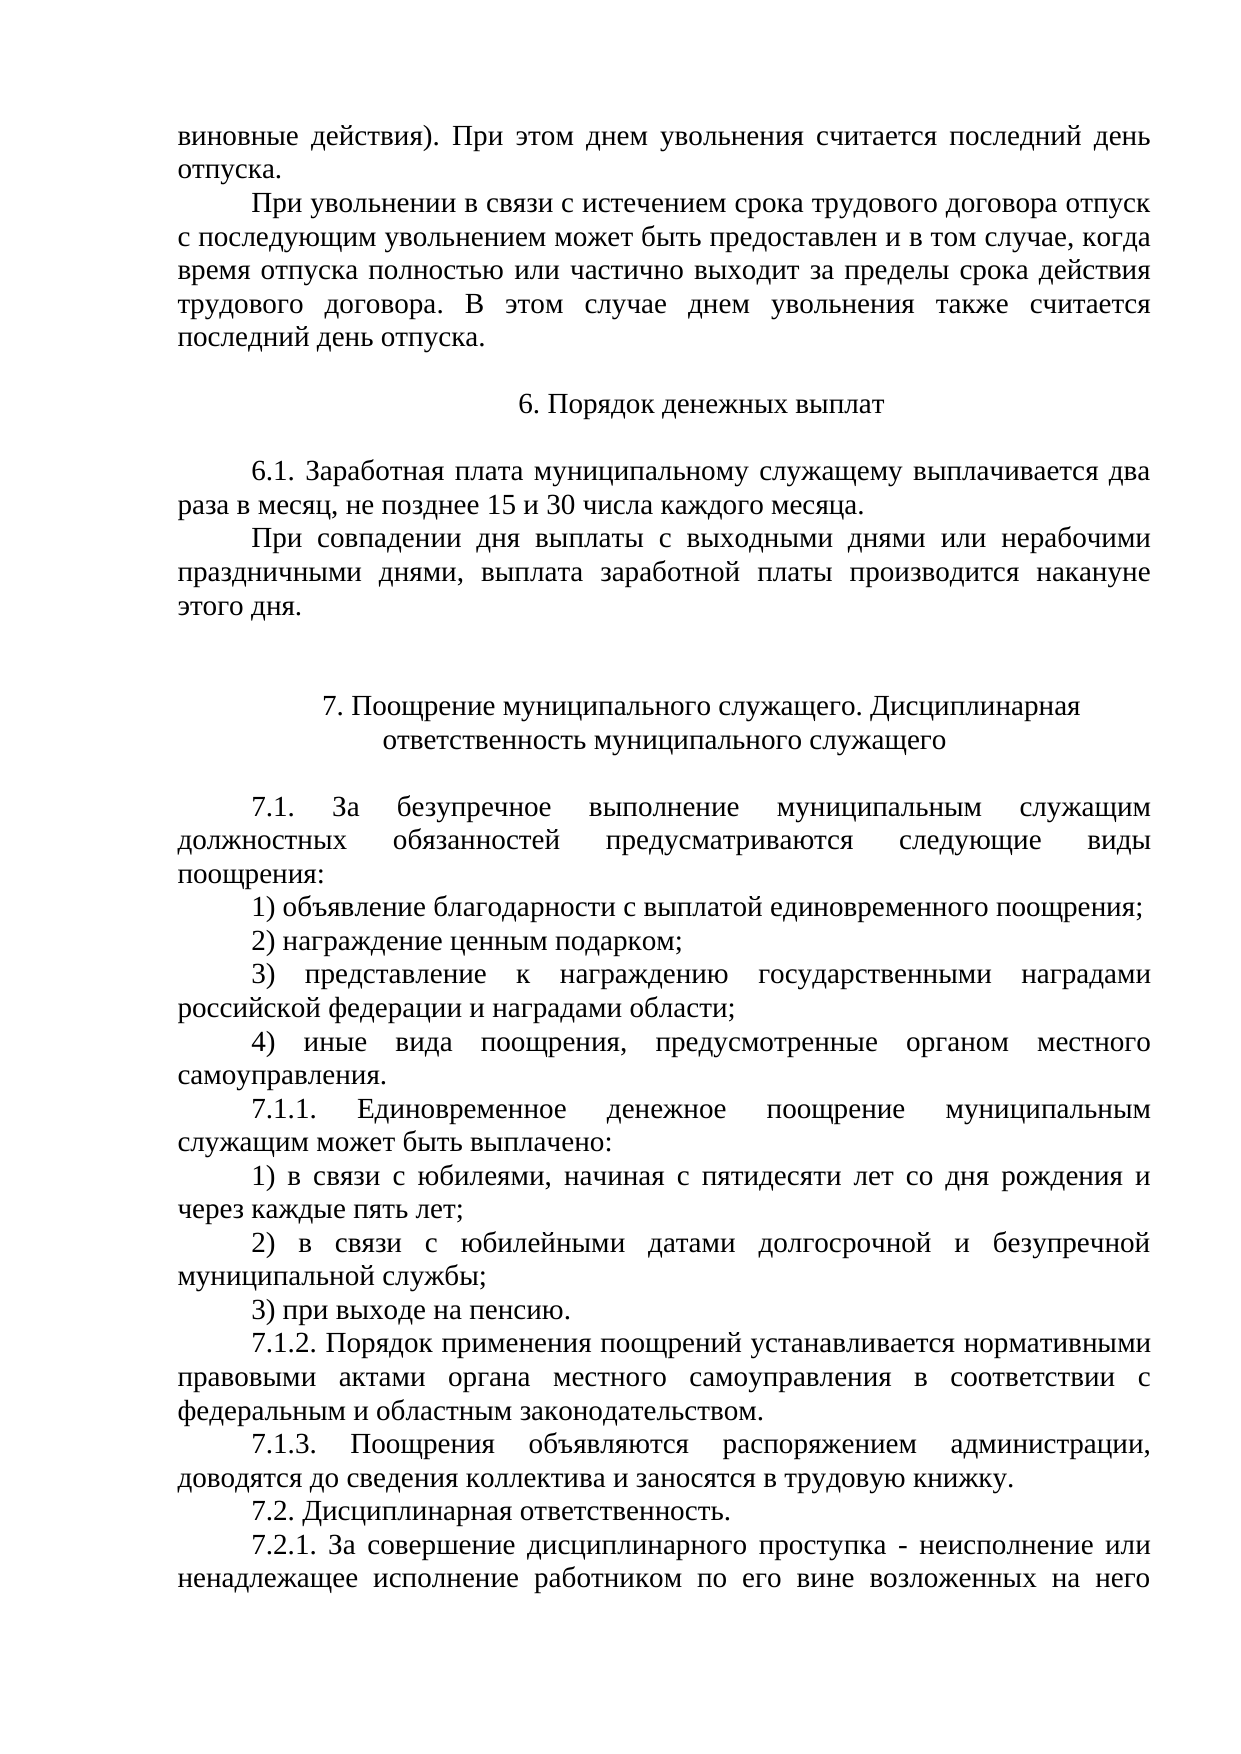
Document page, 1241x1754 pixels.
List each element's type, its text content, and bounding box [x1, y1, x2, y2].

text 6. Порядок денежных выплат [177, 386, 1152, 420]
text При увольнении в связи с истечением срока трудового договора отпуск с последующим увольнением может быть предоставлен и в том случае, когда время отпуска полностью или частично выходит за пределы срока действия трудового договора. В этом случае днем увольнения также считается последний день отпуска. [177, 185, 1152, 353]
text 1) в связи с юбилеями, начиная с пятидесяти лет со дня рождения и через каждые пять лет; [177, 1158, 1152, 1225]
text При совпадении дня выплаты с выходными днями или нерабочими праздничными днями, выплата заработной платы производится накануне этого дня. [177, 521, 1152, 621]
text 6.1. Заработная плата муниципальному служащему выплачивается два раза в месяц, не позднее 15 и 30 числа каждого месяца. [177, 453, 1152, 521]
text 2) награждение ценным подарком; [177, 923, 1152, 957]
text 7.2. Дисциплинарная ответственность. [177, 1493, 1152, 1527]
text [177, 118, 1152, 185]
text 3) при выходе на пенсию. [177, 1292, 1152, 1326]
text 4) иные вида поощрения, предусмотренные органом местного самоуправления. [177, 1024, 1152, 1091]
text 3) представление к награждению государственными наградами российской федерации и наградами области; [177, 957, 1152, 1024]
text 1) объявление благодарности с выплатой единовременного поощрения; [177, 889, 1152, 923]
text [177, 1527, 1152, 1594]
text 7. Поощрение муниципального служащего. Дисциплинарная ответственность муниципального служащего [177, 688, 1152, 755]
text 7.1.3. Поощрения объявляются распоряжением администрации, доводятся до сведения коллектива и заносятся в трудовую книжку. [177, 1426, 1152, 1493]
text 7.1.1. Единовременное денежное поощрение муниципальным служащим может быть выплачено: [177, 1091, 1152, 1158]
text 2) в связи с юбилейными датами долгосрочной и безупречной муниципальной службы; [177, 1225, 1152, 1292]
text 7.1.2. Порядок применения поощрений устанавливается нормативными правовыми актами органа местного самоуправления в соответствии с федеральным и областным законодательством. [177, 1326, 1152, 1426]
text 7.1. За безупречное выполнение муниципальным служащим должностных обязанностей предусматриваются следующие виды поощрения: [177, 789, 1152, 889]
